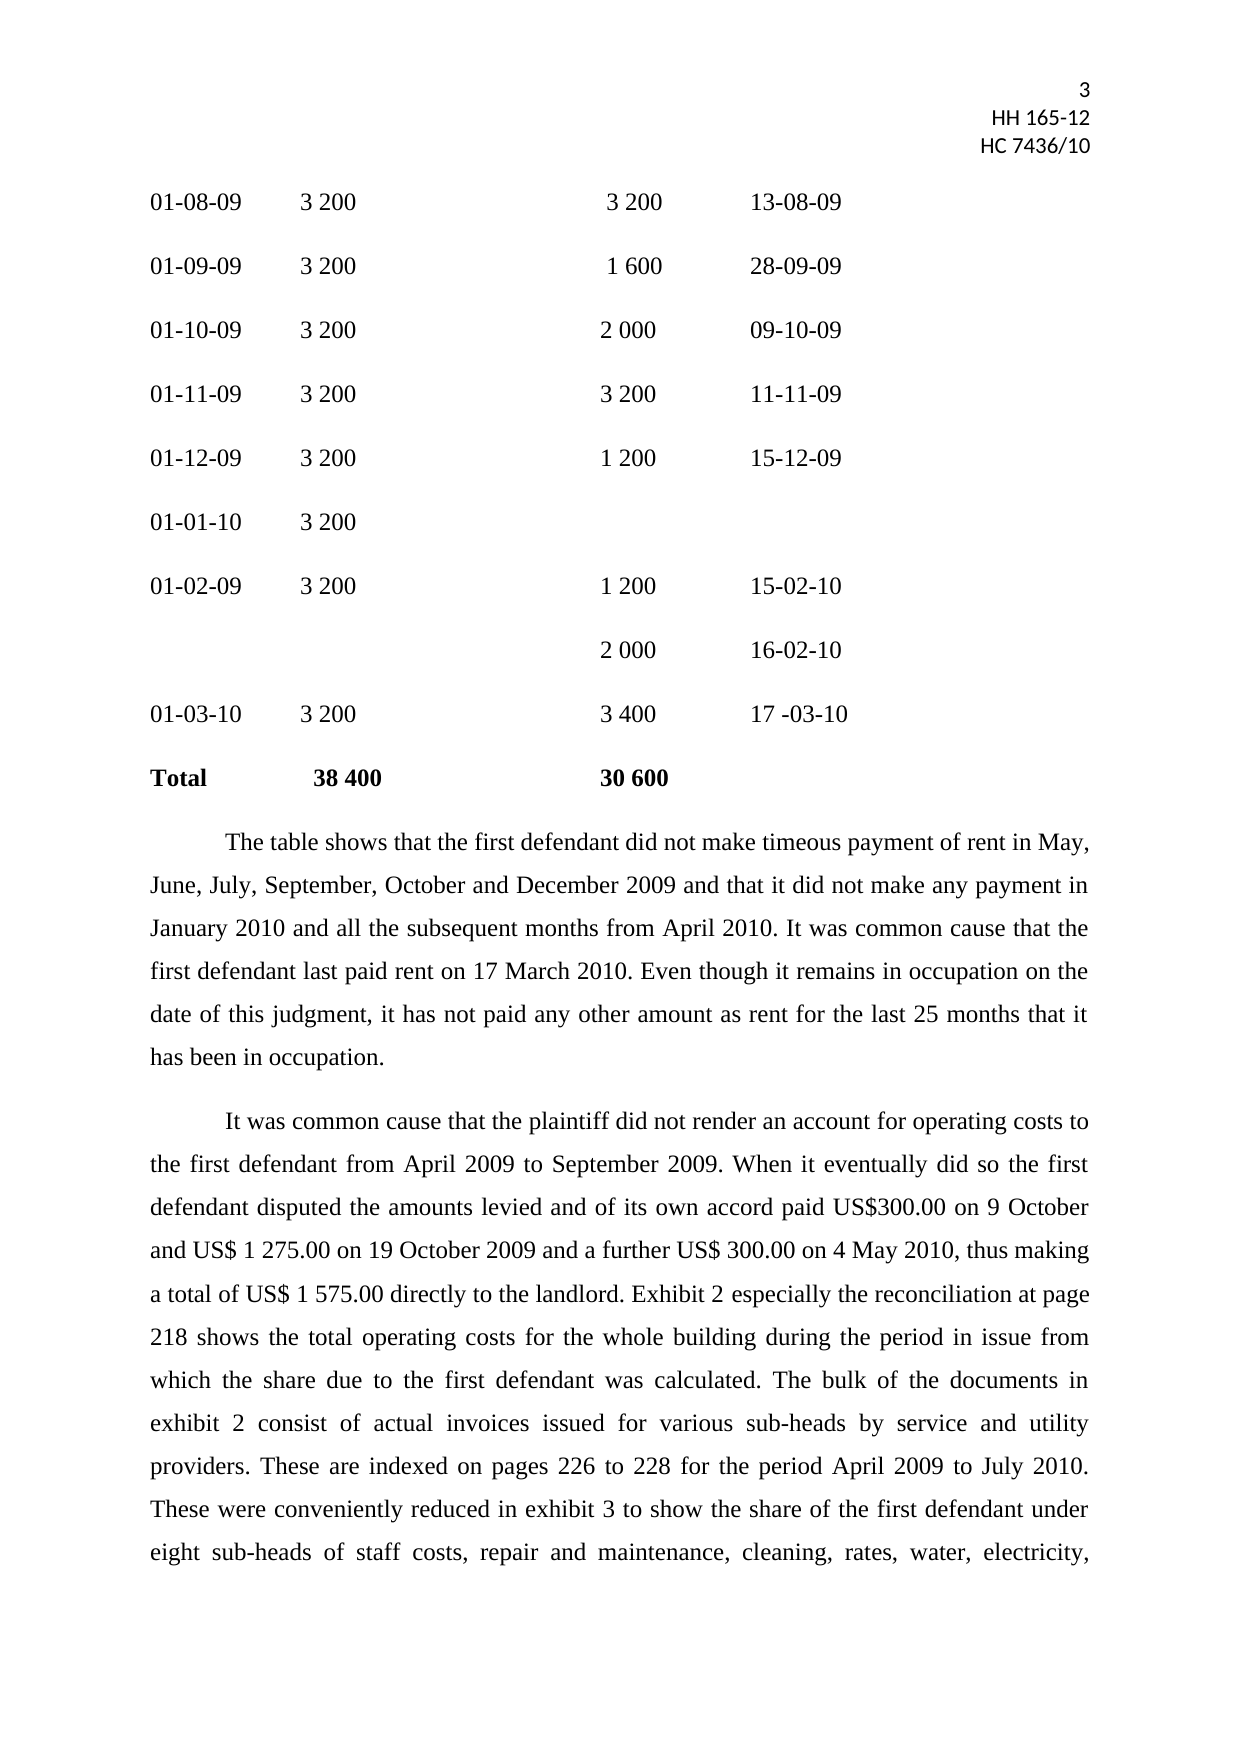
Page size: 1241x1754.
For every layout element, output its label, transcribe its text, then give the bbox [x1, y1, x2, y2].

text 01-11-09 3 200 3 200 11-11-09 [150, 379, 1090, 408]
text 01-09-09 3 200 1 600 28-09-09 [150, 251, 1090, 280]
text 01-08-09 3 200 3 200 13-08-09 [150, 187, 1090, 216]
text 01-10-09 3 200 2 000 09-10-09 [150, 315, 1090, 344]
text 01-03-10 3 200 3 400 17 -03-10 [150, 699, 1090, 727]
text 01-02-09 3 200 1 200 15-02-10 [150, 571, 1090, 599]
text Total 38 400 30 600 [150, 763, 1090, 791]
text 01-01-10 3 200 [150, 507, 1090, 536]
text The table shows that the first defendant did not make timeous payment of rent in May, June, July, September, October and December 2009 and that it did not make any payment in January 2010 and all the subsequent months from April 2010. It was common cause that the first defendant last paid rent on 17 March 2010. Even though it remains in occupation on the date of this judgment, it has not paid any other amount as rent for the last 25 months that it has been in occupation. [150, 827, 1090, 1071]
text 01-12-09 3 200 1 200 15-12-09 [150, 443, 1090, 472]
text 2 000 16-02-10 [150, 635, 1090, 663]
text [150, 1106, 1090, 1566]
